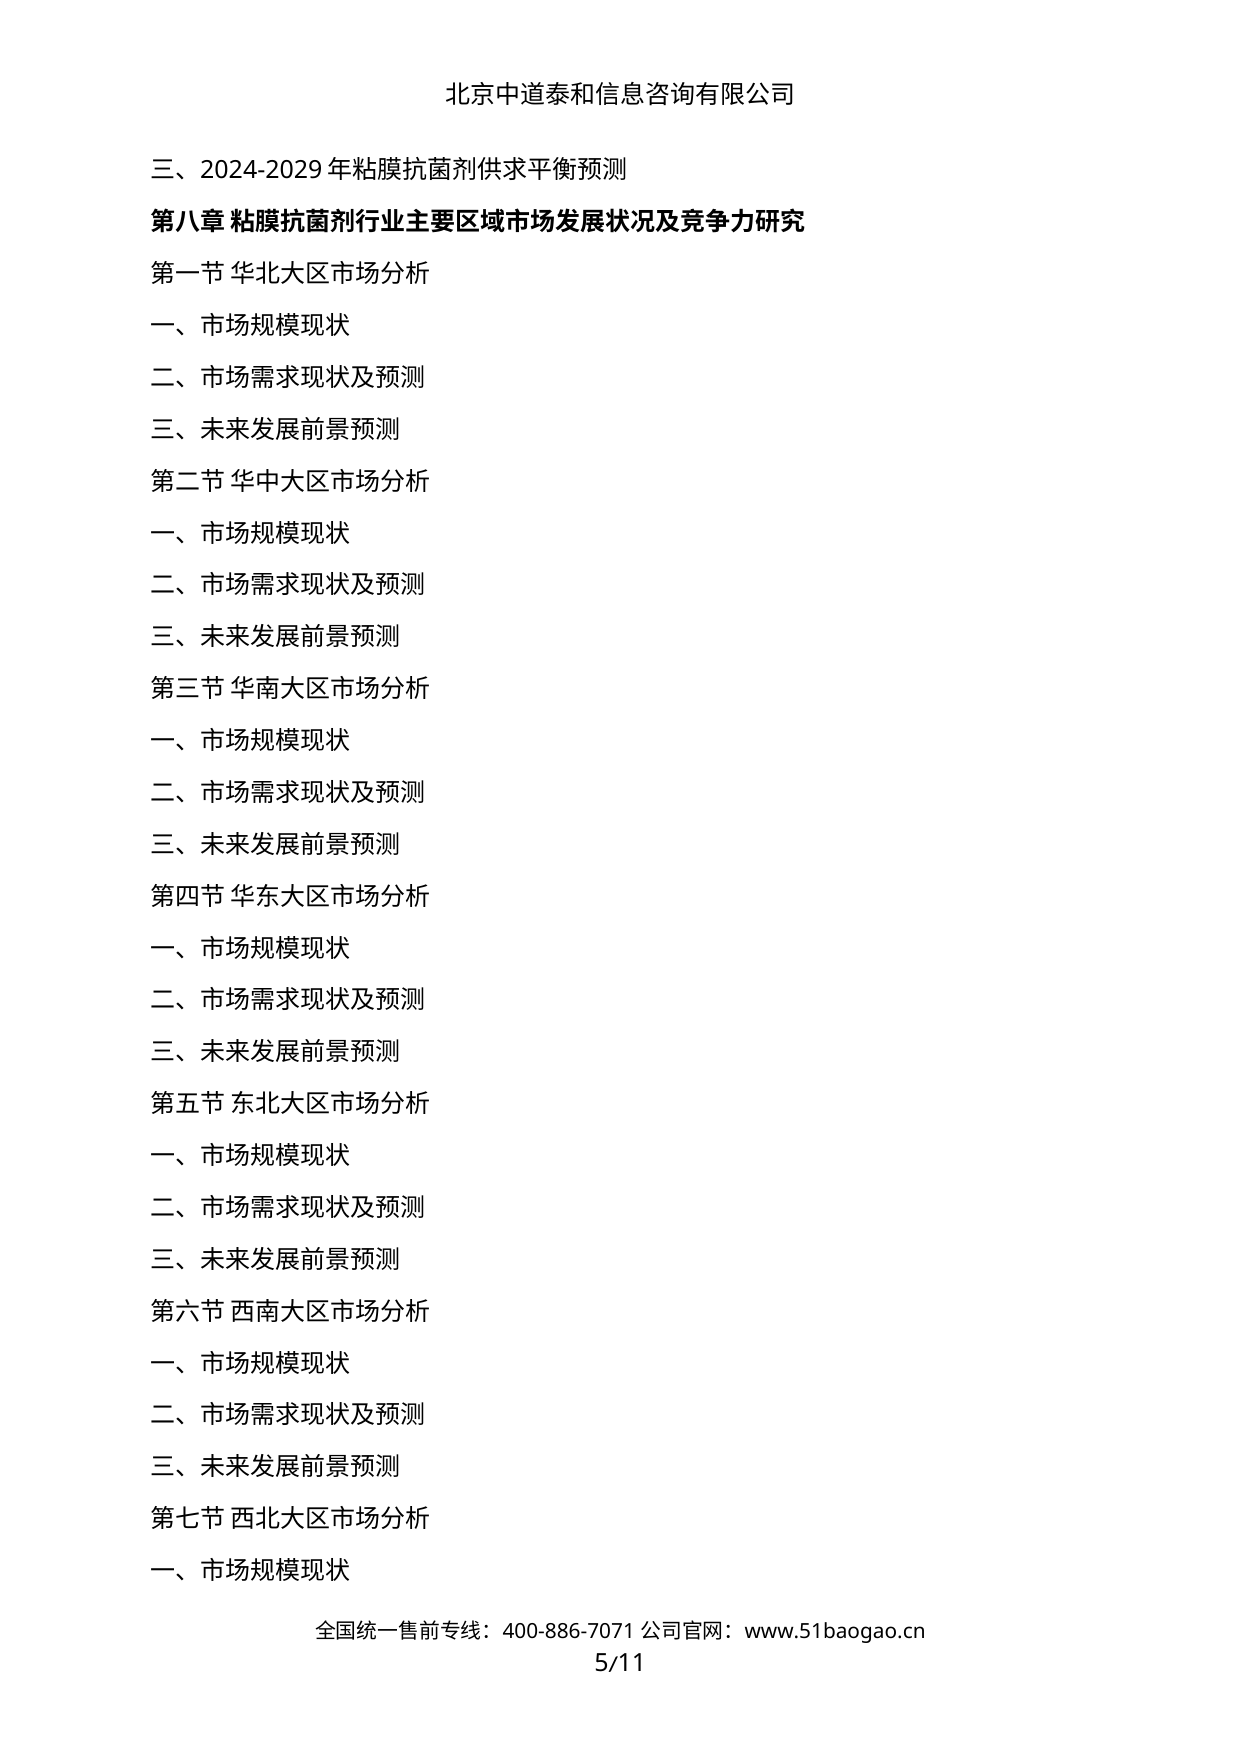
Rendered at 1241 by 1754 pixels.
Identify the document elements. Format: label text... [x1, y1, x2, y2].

text 二、市场需求现状及预测 [150, 357, 1090, 394]
text 一、市场规模现状 [150, 513, 1090, 549]
text 二、市场需求现状及预测 [150, 565, 1090, 601]
text 第五节 东北大区市场分析 [150, 1084, 1090, 1120]
text 三、未来发展前景预测 [150, 824, 1090, 861]
text 一、市场规模现状 [150, 306, 1090, 342]
text 一、市场规模现状 [150, 928, 1090, 964]
text 一、市场规模现状 [150, 1136, 1090, 1172]
text 第四节 华东大区市场分析 [150, 876, 1090, 912]
text 二、市场需求现状及预测 [150, 1395, 1090, 1431]
text 第三节 华南大区市场分析 [150, 669, 1090, 705]
text 第八章 粘膜抗菌剂行业主要区域市场发展状况及竞争力研究 [150, 202, 1090, 238]
text 一、市场规模现状 [150, 1343, 1090, 1379]
text 二、市场需求现状及预测 [150, 980, 1090, 1016]
text 一、市场规模现状 [150, 1551, 1090, 1587]
text 第二节 华中大区市场分析 [150, 461, 1090, 497]
text 第七节 西北大区市场分析 [150, 1499, 1090, 1535]
text 二、市场需求现状及预测 [150, 772, 1090, 809]
text 三、未来发展前景预测 [150, 1239, 1090, 1276]
text 三、2024-2029年粘膜抗菌剂供求平衡预测 [150, 150, 1090, 186]
text 第六节 西南大区市场分析 [150, 1291, 1090, 1327]
text 三、未来发展前景预测 [150, 1447, 1090, 1483]
text 三、未来发展前景预测 [150, 1032, 1090, 1068]
text 三、未来发展前景预测 [150, 617, 1090, 653]
text 二、市场需求现状及预测 [150, 1187, 1090, 1224]
text 第一节 华北大区市场分析 [150, 254, 1090, 290]
text 一、市场规模现状 [150, 721, 1090, 757]
text 三、未来发展前景预测 [150, 409, 1090, 446]
